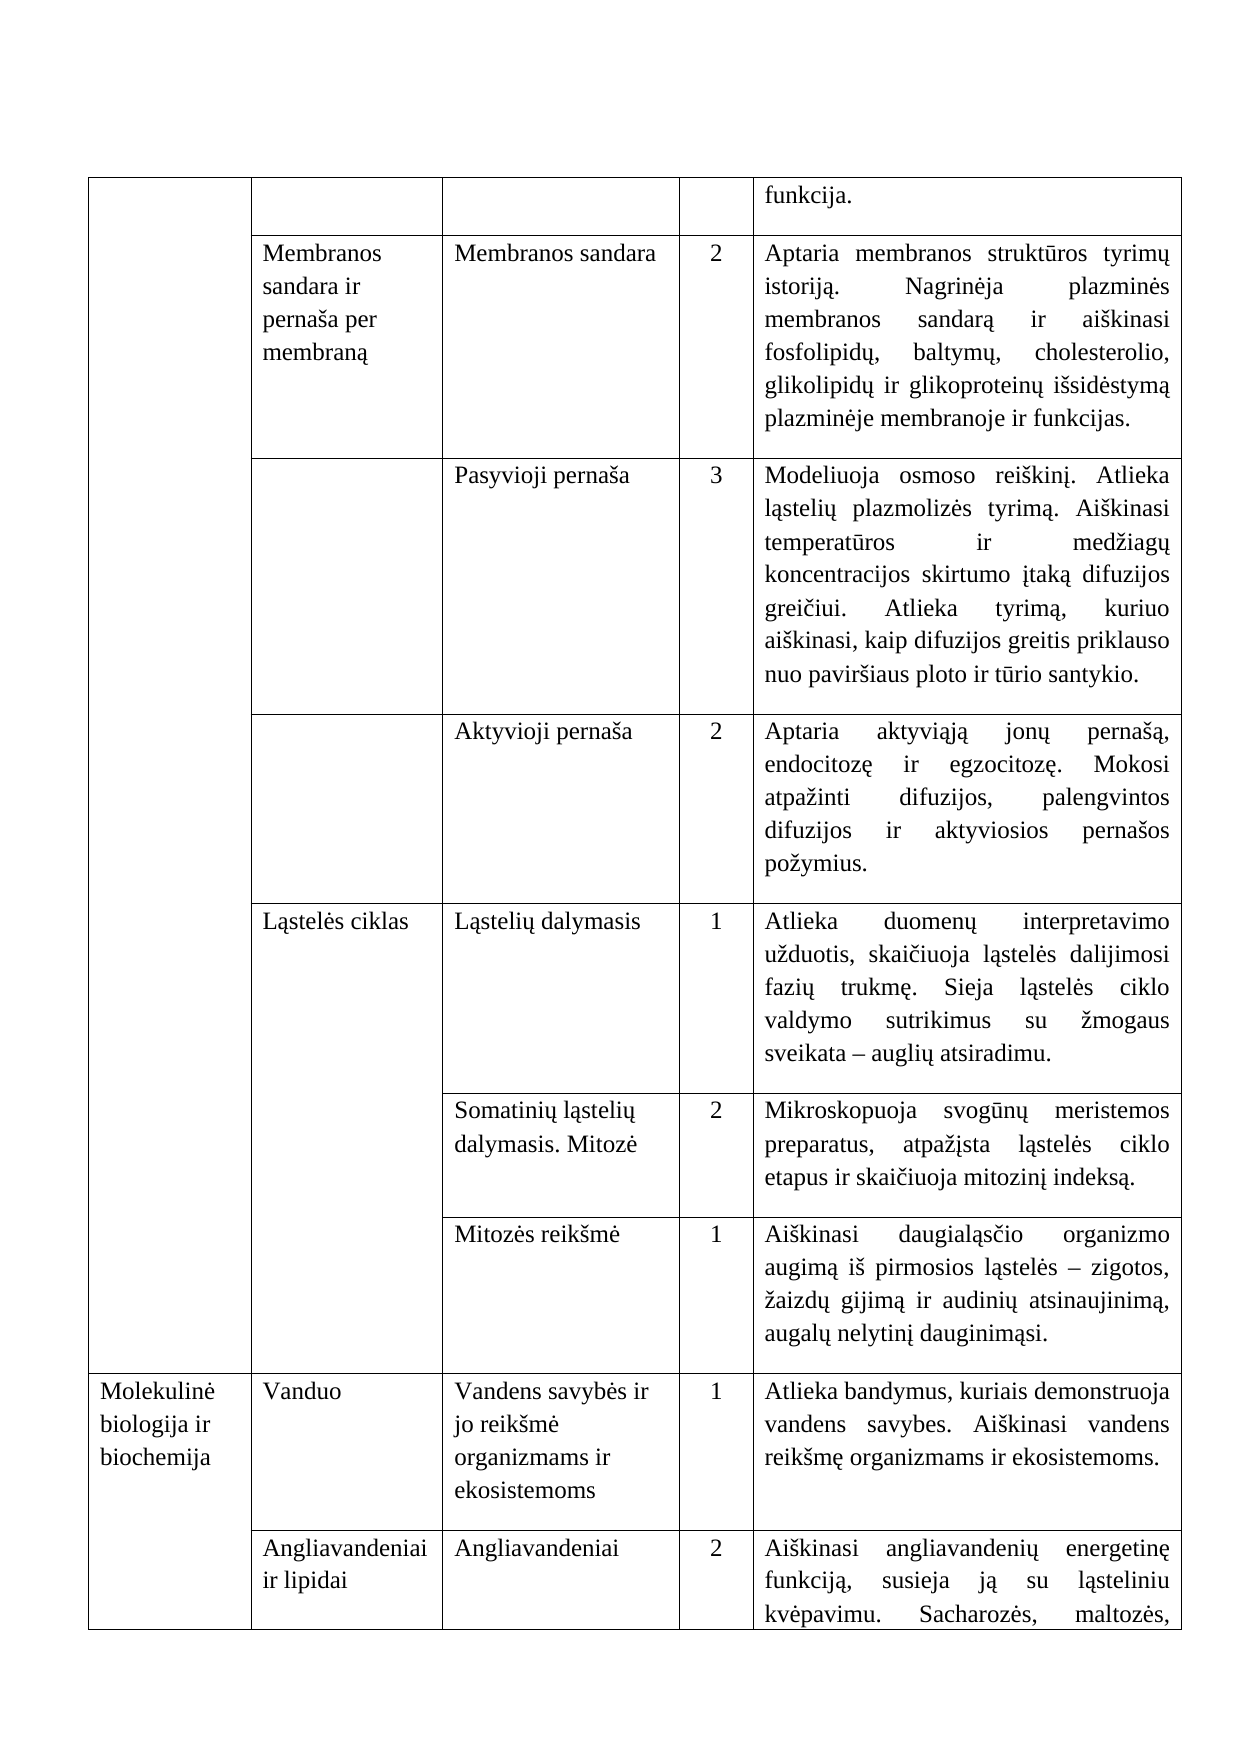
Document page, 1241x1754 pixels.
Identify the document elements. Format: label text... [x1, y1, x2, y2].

table_cell 1 [680, 1218, 753, 1373]
table_cell Aiškinasi daugialąsčio organizmo augimą iš pirmosios ląstelės – zigotos, žaizdų gijimą ir audinių atsinaujinimą, augalų nelytinį dauginimąsi. [754, 1218, 1181, 1373]
table_cell Pasyvioji pernaša [443, 459, 679, 714]
table_cell Ląstelių dalymasis [443, 904, 679, 1093]
table_cell Angliavandeniai [443, 1531, 679, 1629]
table_cell Mikroskopuoja svogūnų meristemos preparatus, atpažįsta ląstelės ciklo etapus ir skaičiuoja mitozinį indeksą. [754, 1094, 1181, 1217]
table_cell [754, 178, 1181, 235]
table_cell 2 [680, 1531, 753, 1629]
table_cell Aptaria membranos struktūros tyrimų istoriją. Nagrinėja plazminės membranos sandarą ir aiškinasi fosfolipidų, baltymų, cholesterolio, glikolipidų ir glikoproteinų išsidėstymą plazminėje membranoje ir funkcijas. [754, 236, 1181, 458]
table_cell [252, 459, 442, 714]
table_cell 3 [680, 459, 753, 714]
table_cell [252, 1531, 442, 1629]
table_cell Vanduo [252, 1374, 442, 1530]
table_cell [443, 178, 679, 235]
table_cell 1 [680, 904, 753, 1093]
table_cell Somatinių ląstelių dalymasis. Mitozė [443, 1094, 679, 1217]
table_cell Atlieka bandymus, kuriais demonstruoja vandens savybes. Aiškinasi vandens reikšmę organizmams ir ekosistemoms. [754, 1374, 1181, 1530]
table_cell Membranos sandara ir pernaša per membraną [252, 236, 442, 458]
table_cell Atlieka duomenų interpretavimo užduotis, skaičiuoja ląstelės dalijimosi fazių trukmę. Sieja ląstelės ciklo valdymo sutrikimus su žmogaus sveikata – auglių atsiradimu. [754, 904, 1181, 1093]
table_cell 2 [680, 715, 753, 903]
table_cell Modeliuoja osmoso reiškinį. Atlieka ląstelių plazmolizės tyrimą. Aiškinasi temperatūros ir medžiagų koncentracijos skirtumo įtaką difuzijos greičiui. Atlieka tyrimą, kuriuo aiškinasi, kaip difuzijos greitis priklauso nuo paviršiaus ploto ir tūrio santykio. [754, 459, 1181, 714]
table_cell Mitozės reikšmė [443, 1218, 679, 1373]
table_cell Molekulinė biologija ir biochemija [89, 1374, 251, 1629]
table_cell Membranos sandara [443, 236, 679, 458]
table_cell Ląstelės ciklas [252, 904, 442, 1373]
table_cell 2 [680, 236, 753, 458]
table_cell 2 [680, 1094, 753, 1217]
table_cell Vandens savybės ir jo reikšmė organizmams ir ekosistemoms [443, 1374, 679, 1530]
table_cell 2 [680, 178, 753, 235]
table_cell Aktyvioji pernaša [443, 715, 679, 903]
table_cell 1 [680, 1374, 753, 1530]
table_cell Aptaria aktyviąją jonų pernašą, endocitozę ir egzocitozę. Mokosi atpažinti difuzijos, palengvintos difuzijos ir aktyviosios pernašos požymius. [754, 715, 1181, 903]
table_cell [252, 715, 442, 903]
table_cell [754, 1531, 1181, 1629]
